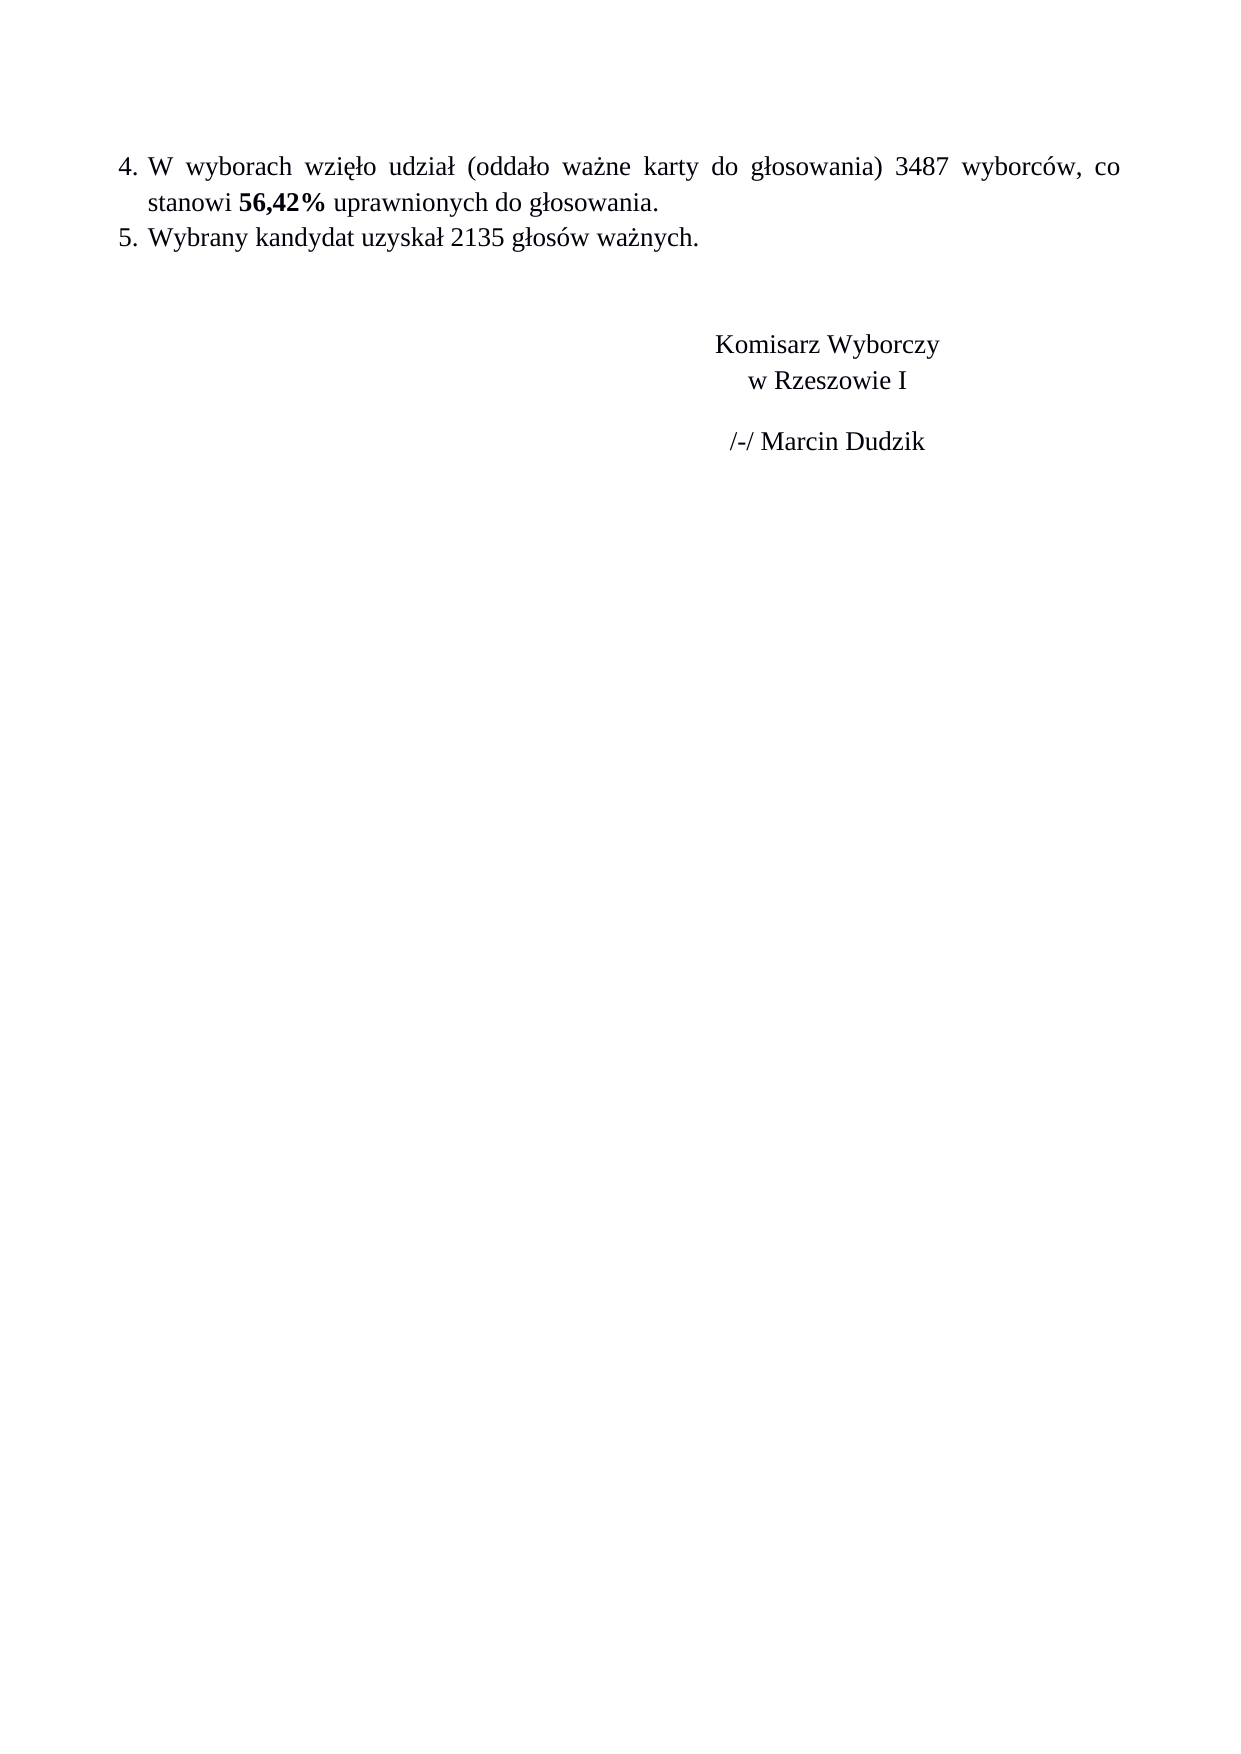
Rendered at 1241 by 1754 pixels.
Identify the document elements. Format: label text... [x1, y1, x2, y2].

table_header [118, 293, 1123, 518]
text 5. Wybrany kandydat uzyskał 2135 głosów ważnych. [118, 221, 1122, 253]
text 4. W wyborach wzięło udział (oddało ważne karty do głosowania) 3487 wyborców, co stanowi 56,42% uprawnionych do głosowania. [118, 150, 1122, 217]
